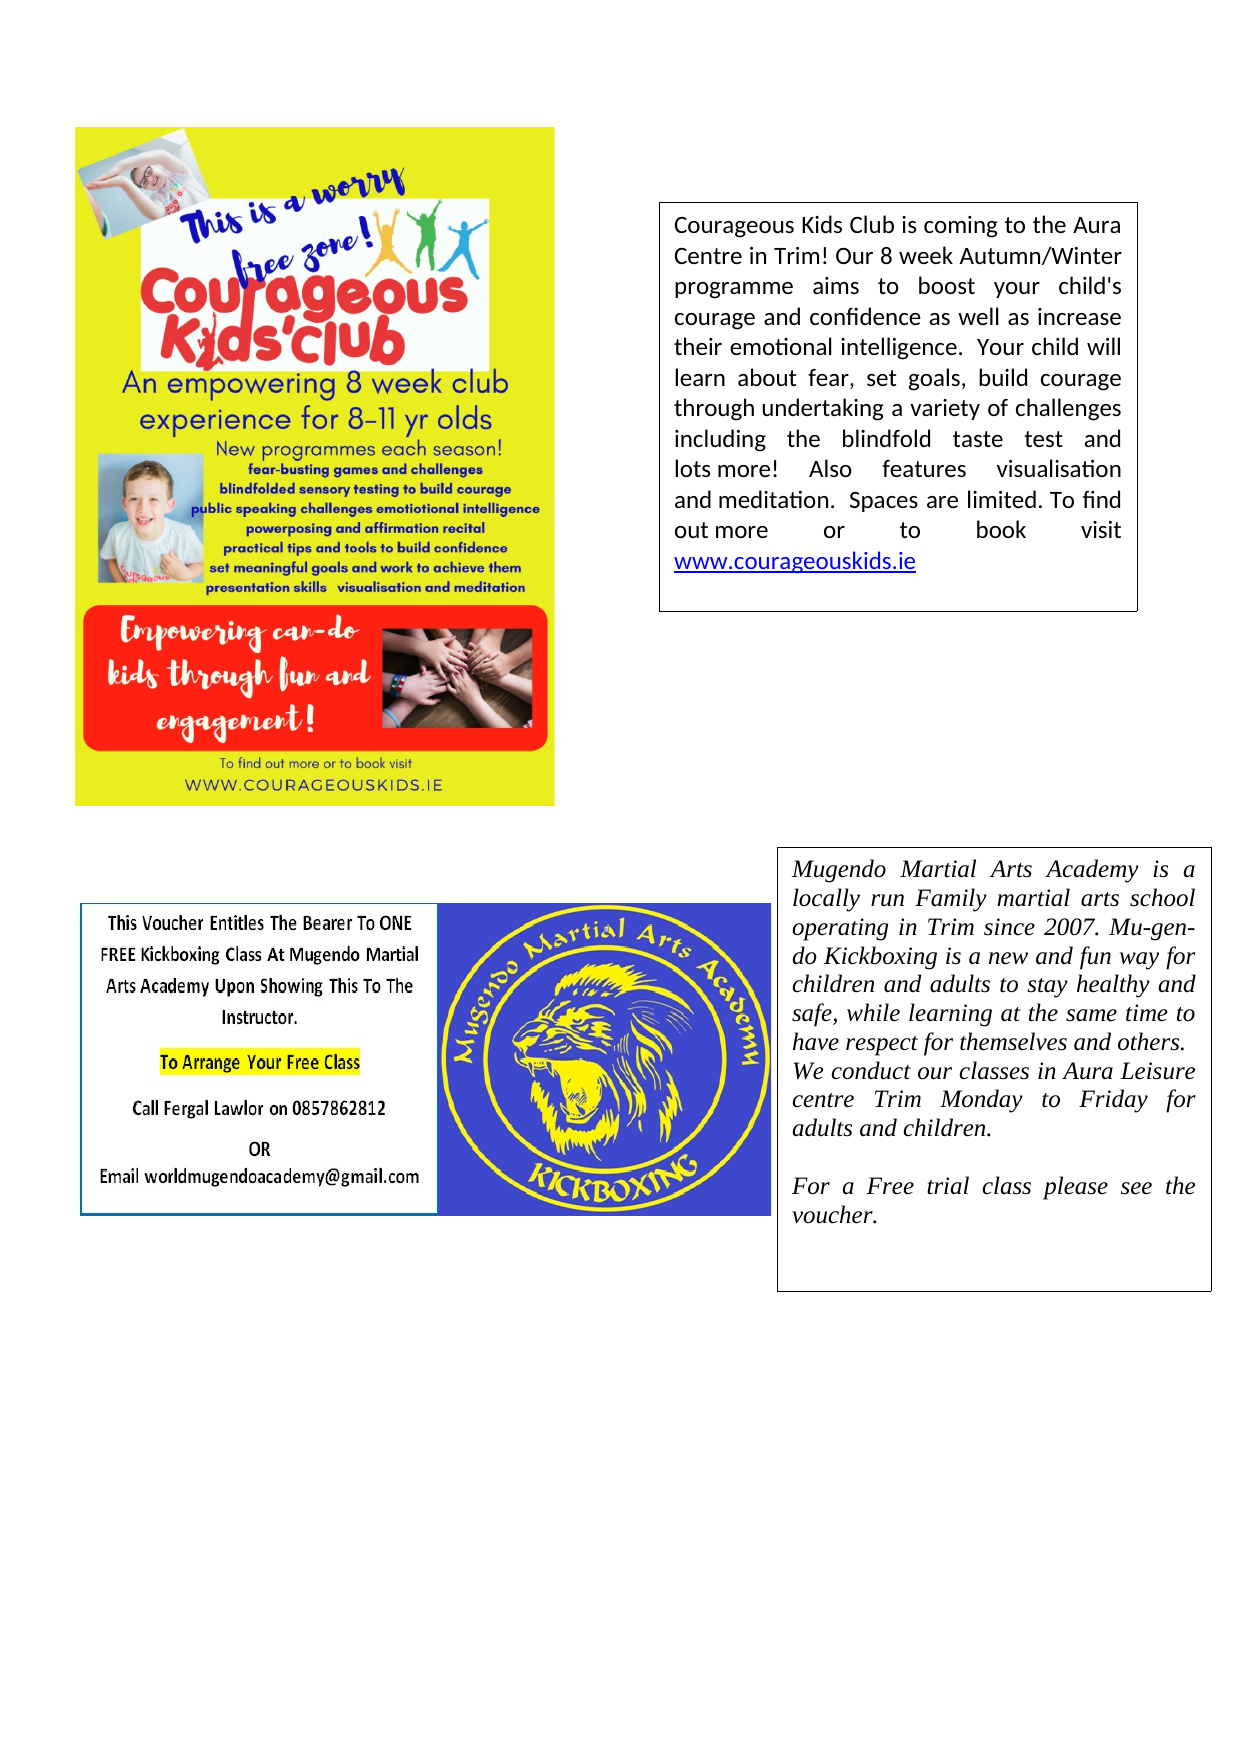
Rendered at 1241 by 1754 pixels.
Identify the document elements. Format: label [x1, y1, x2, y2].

picture [79, 903, 772, 1216]
picture [75, 127, 555, 806]
